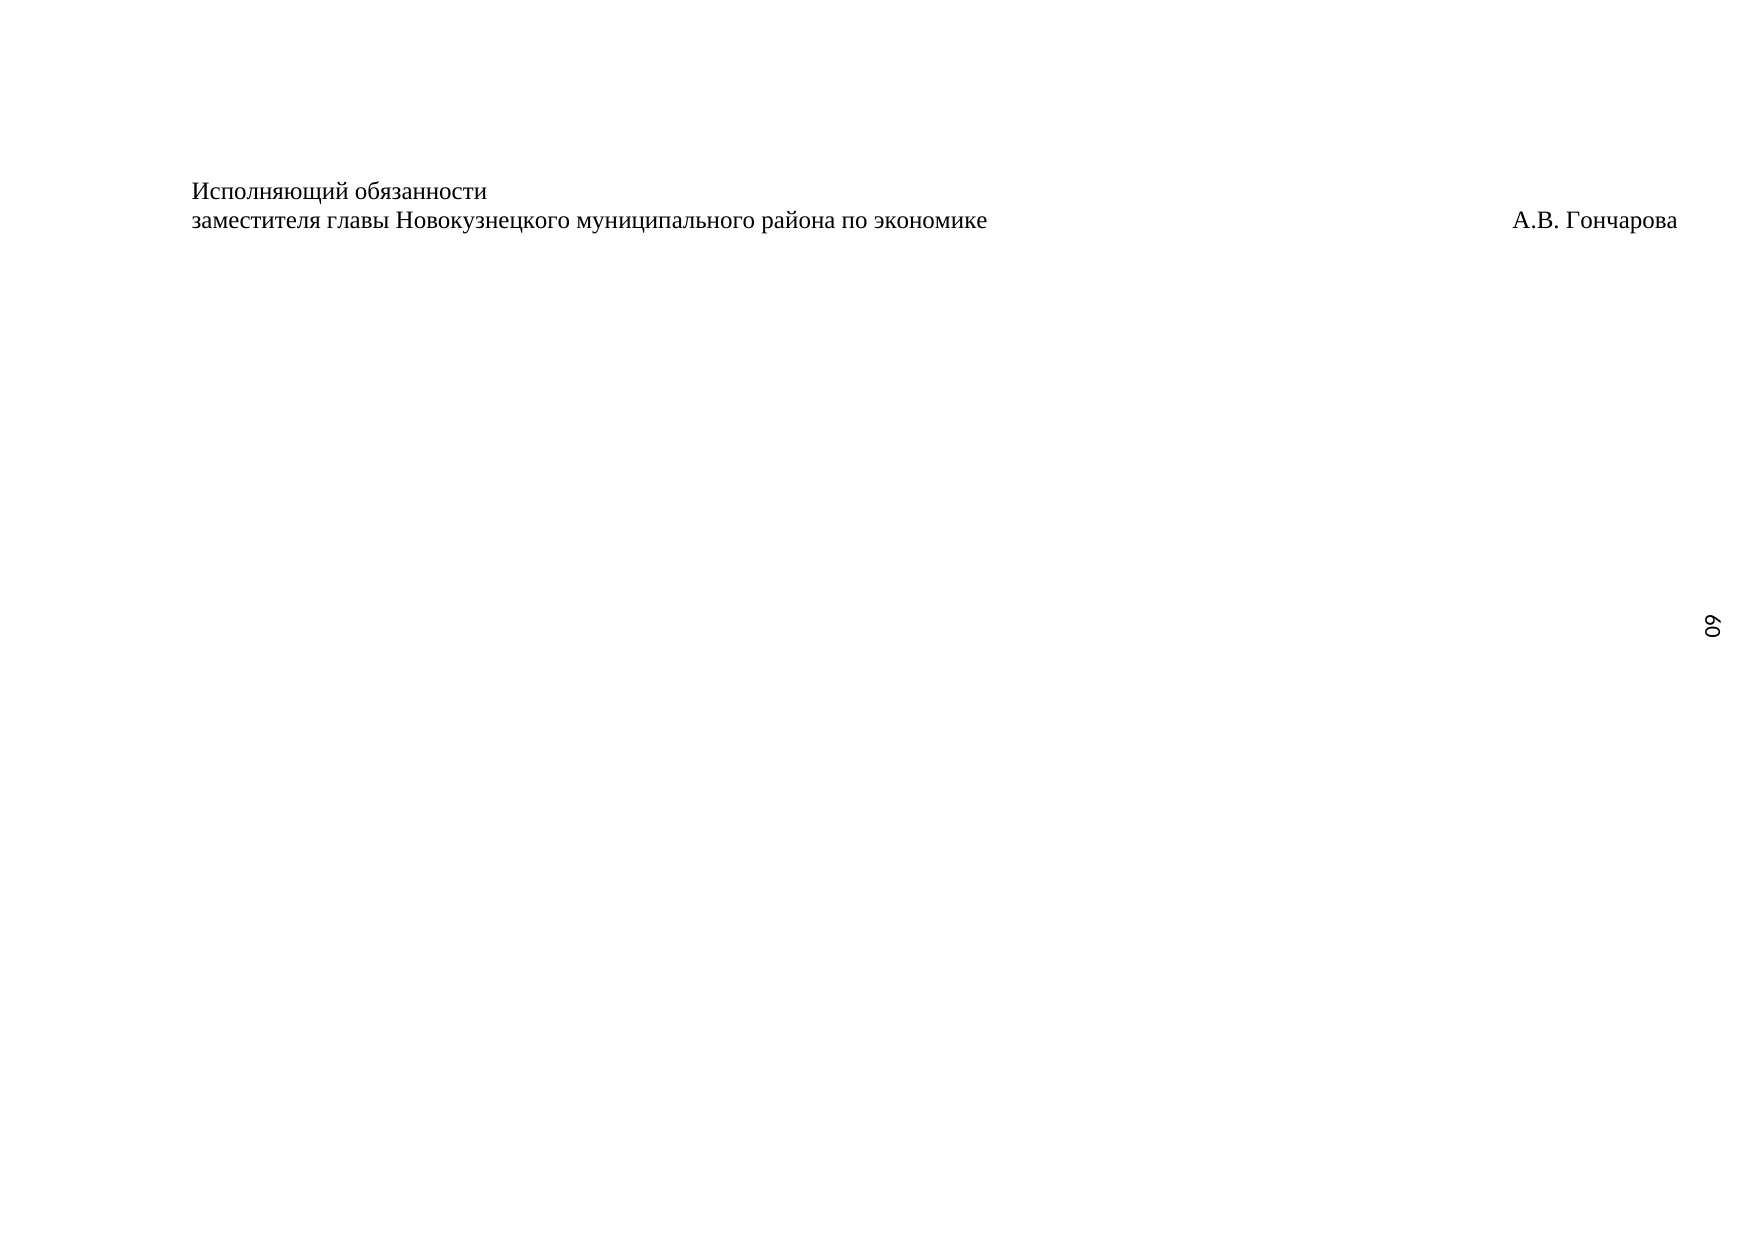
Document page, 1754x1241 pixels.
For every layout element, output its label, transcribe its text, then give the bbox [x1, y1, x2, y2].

text заместителя главы Новокузнецкого муниципального района по экономике А.В. Гончарова [148, 205, 1680, 234]
text Исполняющий обязанности [148, 176, 1680, 205]
